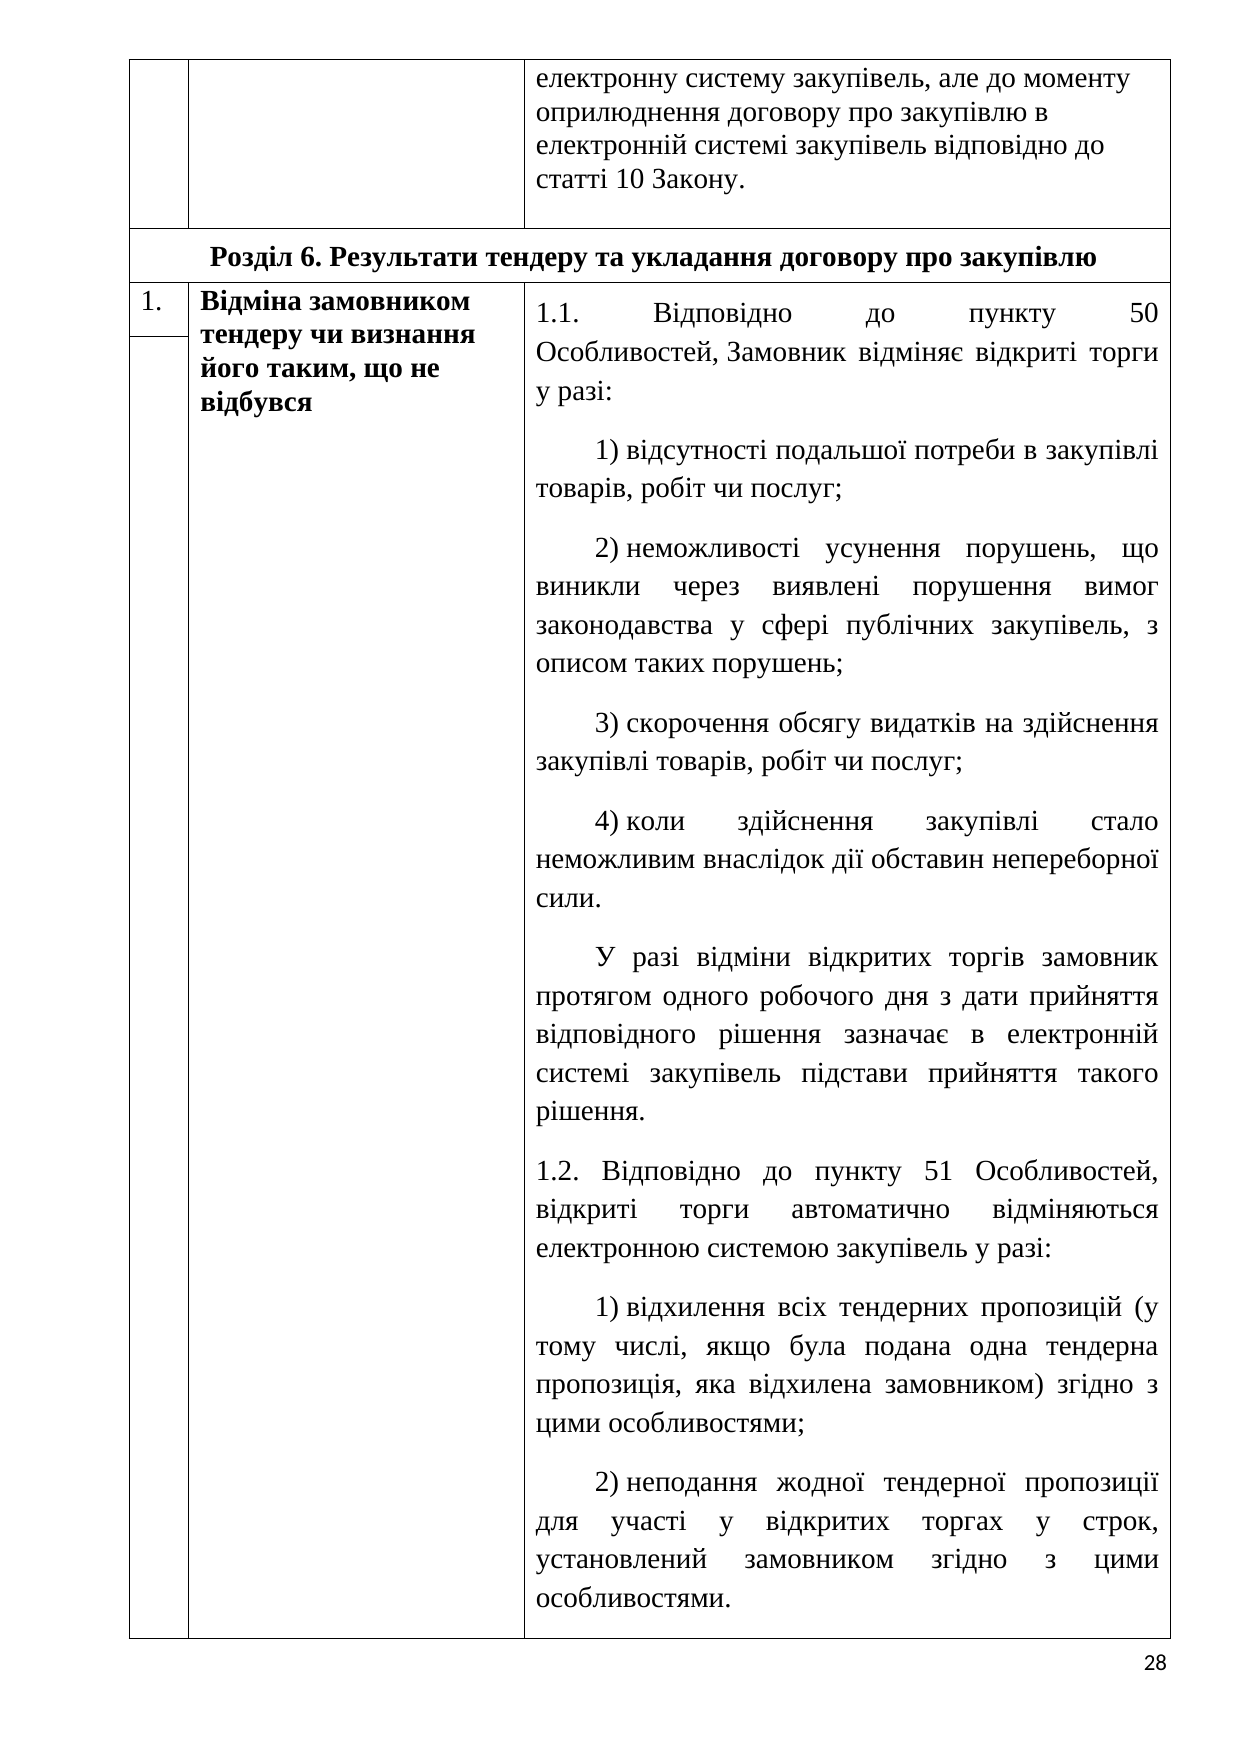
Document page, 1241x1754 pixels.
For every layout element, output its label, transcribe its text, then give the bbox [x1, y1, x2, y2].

table_cell [130, 337, 188, 1638]
table_cell 1.1. Відповідно до пункту 50 Особливостей, Замовник відміняє відкриті торги у разі: 1) відсутності подальшої потреби в закупівлі товарів, робіт чи послуг; 2) неможливості усунення порушень, що виникли через виявлені порушення вимог законодавства у сфері публічних закупівель, з описом таких порушень; 3) скорочення обсягу видатків на здійснення закупівлі товарів, робіт чи послуг; 4) коли здійснення закупівлі стало неможливим внаслідок дії обставин непереборної сили. У разі відміни відкритих торгів замовник протягом одного робочого дня з дати прийняття відповідного рішення зазначає в електронній системі закупівель підстави прийняття такого рішення. 1.2. Відповідно до пункту 51 Особливостей, відкриті торги автоматично відміняються електронною системою закупівель у разі: 1) відхилення всіх тендерних пропозицій (у тому числі, якщо була подана одна тендерна пропозиція, яка відхилена замовником) згідно з цими особливостями; 2) неподання жодної тендерної пропозиції для участі у відкритих торгах у строк, установлений замовником згідно з цими особливостями. Електронною системою закупівель автоматично протягом одного робочого дня з дати настання підстав для відміни відкритих торгів, визначених цим пунктом, оприлюднюється інформація про відміну відкритих торгів. Відкриті торги можуть бути відмінені частково (за лотом). [525, 283, 1170, 1638]
table_cell Розділ 6. Результати тендеру та укладання договору про закупівлю [130, 229, 1170, 282]
table_cell 4. [130, 60, 188, 228]
table_cell 1. [130, 283, 188, 336]
table_cell Відміна замовником тендеру чи визнання його таким, що не відбувся [189, 283, 524, 1638]
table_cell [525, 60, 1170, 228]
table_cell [189, 60, 524, 228]
